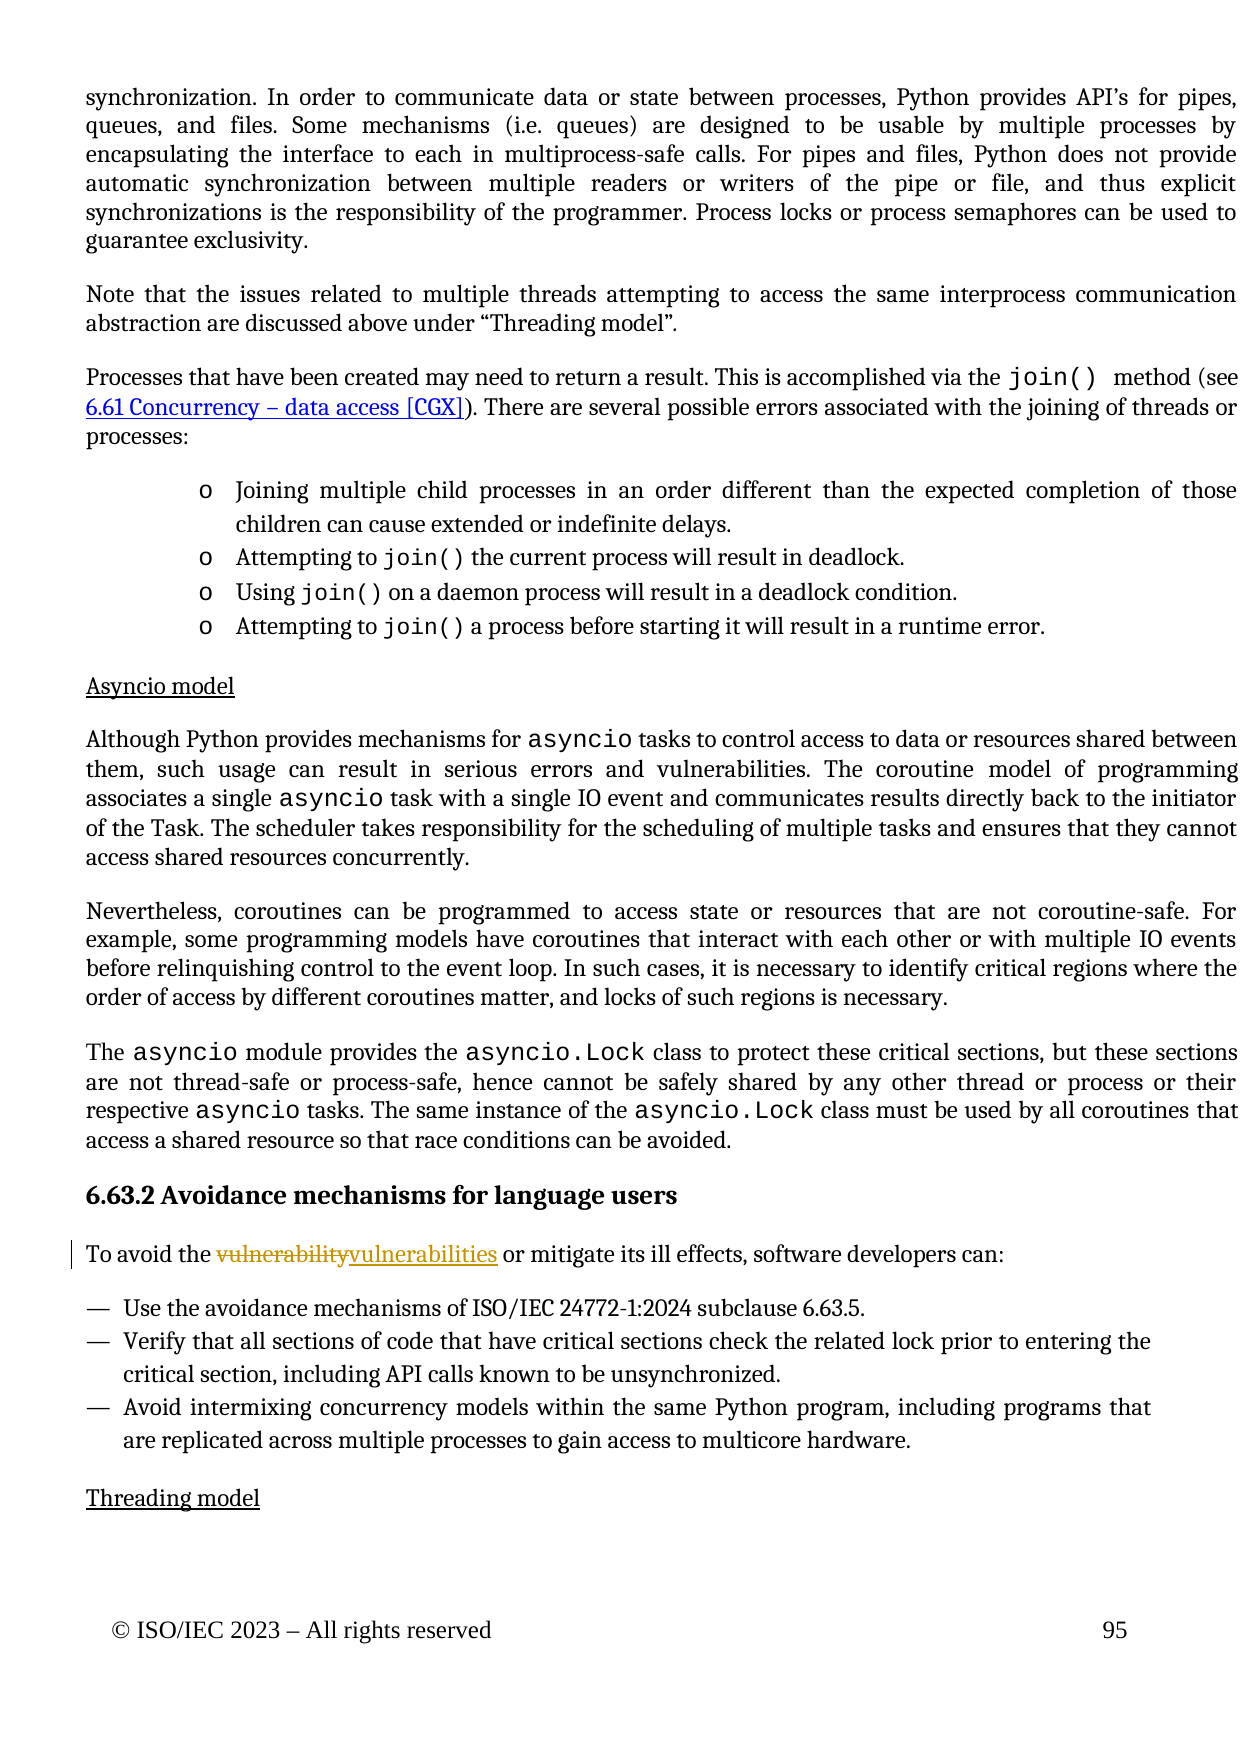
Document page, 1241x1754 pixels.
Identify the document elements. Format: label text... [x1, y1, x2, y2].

text Processes that have been created may need to return a result. This is accomplished via the join() method (see 6.61 Concurrency – data access [CGX]). There are several possible errors associated with the joining of threads or processes: [86, 362, 1238, 451]
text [86, 82, 1238, 255]
text To avoid the or mitigate its ill effects, software developers can: [86, 1240, 1238, 1269]
text Threading model [86, 1484, 1238, 1513]
list Attempting to join() the current process will result in deadlock. [198, 543, 1238, 573]
list Attempting to join() a process before starting it will result in a runtime error. [198, 612, 1238, 642]
list Joining multiple child processes in an order different than the expected completion of those children can cause extended or indefinite delays. [198, 476, 1238, 539]
text Use the avoidance mechanisms of ISO/IEC 24772-1:2024 subclause 6.63.5. [86, 1294, 1153, 1322]
subtitle 6.63.2 Avoidance mechanisms for language users [86, 1180, 1238, 1211]
text Asyncio model [86, 672, 1238, 700]
text The asyncio module provides the asyncio.Lock class to protect these critical sections, but these sections are not thread-safe or process-safe, hence cannot be safely shared by any other thread or process or their respective asyncio tasks. The same instance of the asyncio.Lock class must be used by all coroutines that access a shared resource so that race conditions can be avoided. [86, 1037, 1238, 1155]
text Avoid intermixing concurrency models within the same Python program, including programs that are replicated across multiple processes to gain access to multicore hardware. [86, 1393, 1153, 1454]
text Nevertheless, coroutines can be programmed to access state or resources that are not coroutine-safe. For example, some programming models have coroutines that interact with each other or with multiple IO events before relinquishing control to the event loop. In such cases, it is necessary to identify critical regions where the order of access by different coroutines matter, and locks of such regions is necessary. [86, 897, 1238, 1012]
text Although Python provides mechanisms for asyncio tasks to control access to data or resources shared between them, such usage can result in serious errors and vulnerabilities. The coroutine model of programming associates a single asyncio task with a single IO event and communicates results directly back to the initiator of the Task. The scheduler takes responsibility for the scheduling of multiple tasks and ensures that they cannot access shared resources concurrently. [86, 725, 1238, 872]
text Verify that all sections of code that have critical sections check the related lock prior to entering the critical section, including API calls known to be unsynchronized. [86, 1327, 1153, 1388]
text Note that the issues related to multiple threads attempting to access the same interprocess communication abstraction are discussed above under “Threading model”. [86, 280, 1238, 337]
list Using join() on a daemon process will result in a deadlock condition. [198, 578, 1238, 608]
